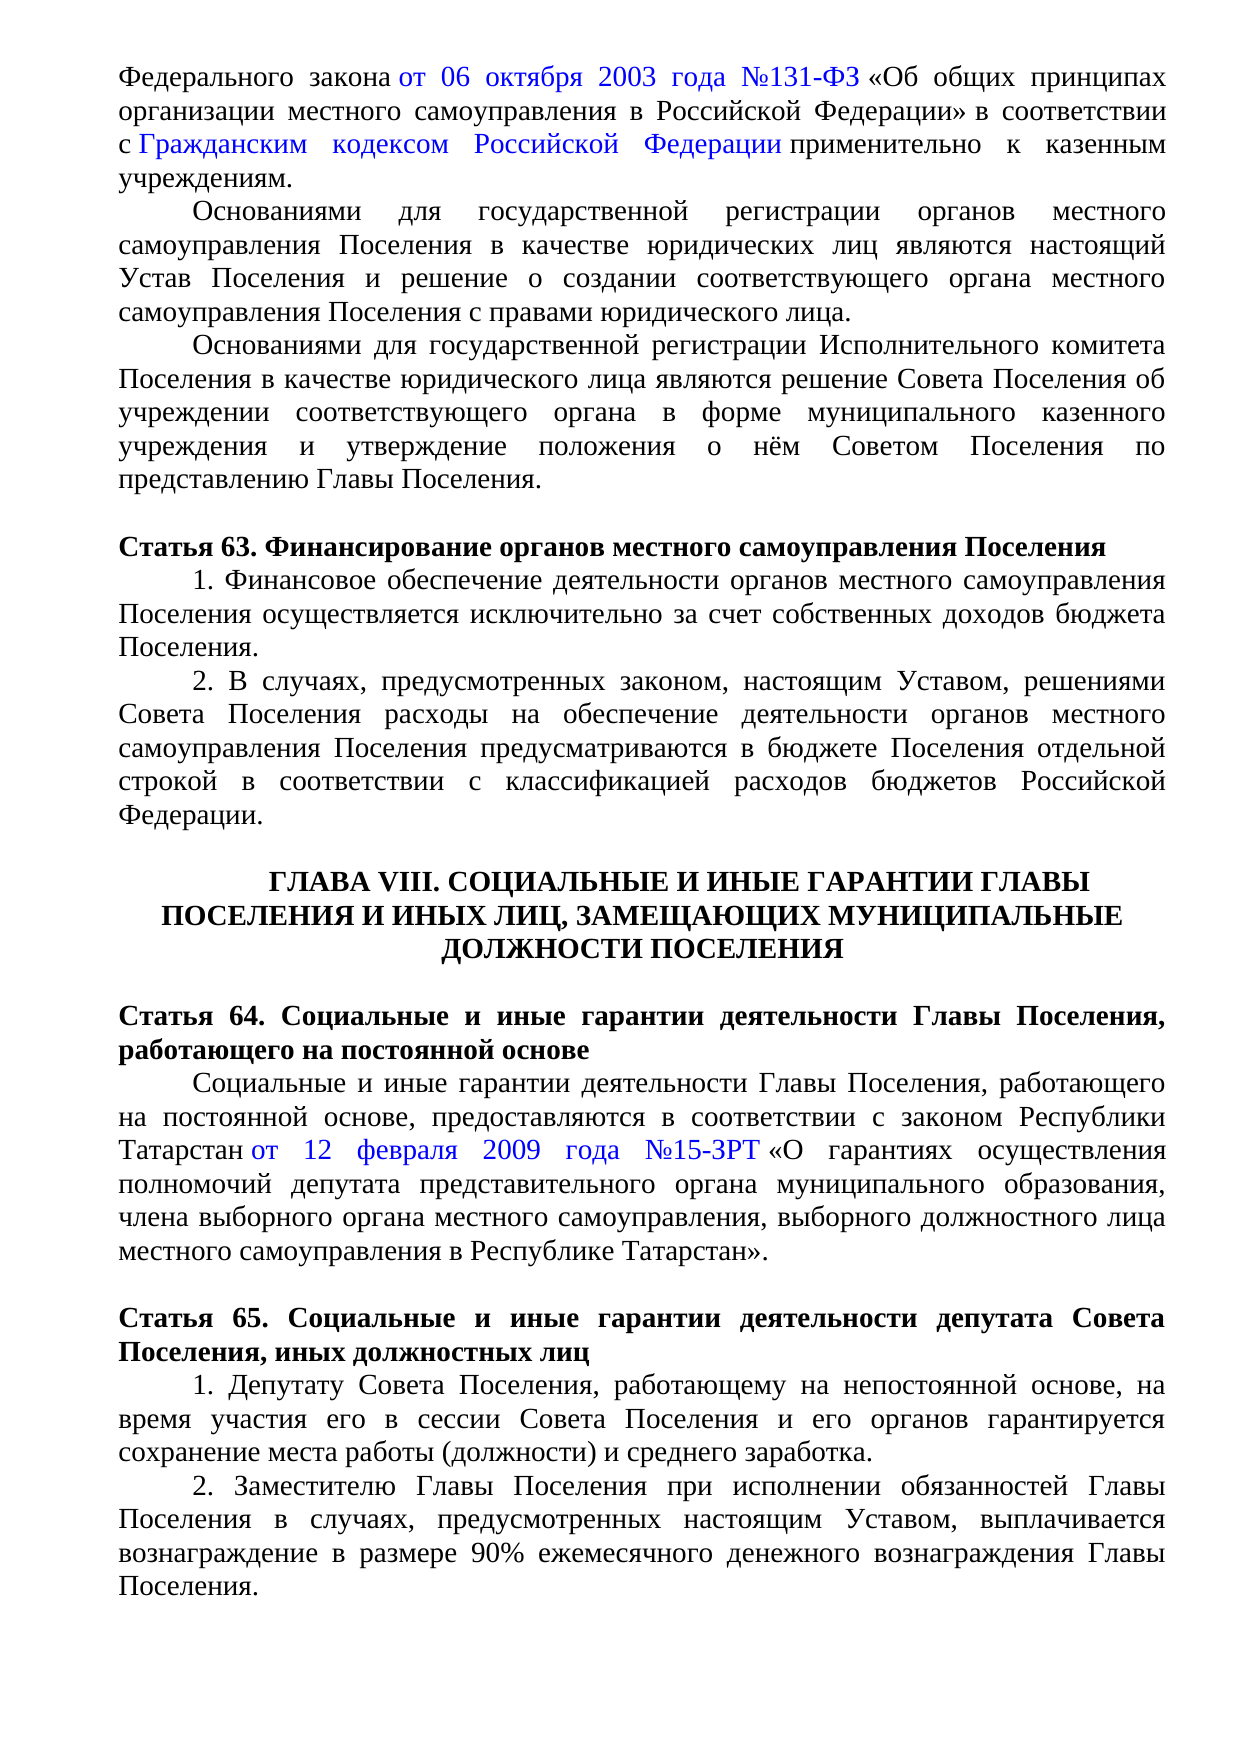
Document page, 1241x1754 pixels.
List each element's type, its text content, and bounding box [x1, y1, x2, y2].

text 2. В случаях, предусмотренных законом, настоящим Уставом, решениями Совета Поселения расходы на обеспечение деятельности органов местного самоуправления Поселения предусматриваются в бюджете Поселения отдельной строкой в соответствии с классификацией расходов бюджетов Российской Федерации. [118, 663, 1167, 831]
text 1. Финансовое обеспечение деятельности органов местного самоуправления Поселения осуществляется исключительно за счет собственных доходов бюджета Поселения. [118, 562, 1167, 663]
text Основаниями для государственной регистрации Исполнительного комитета Поселения в качестве юридического лица являются решение Совета Поселения об учреждении соответствующего органа в форме муниципального казенного учреждения и утверждение положения о нём Советом Поселения по представлению Главы Поселения. [118, 327, 1167, 495]
text Социальные и иные гарантии деятельности Главы Поселения, работающего на постоянной основе, предоставляются в соответствии с законом Республики Татарстан от 12 февраля 2009 года №15-ЗРТ «О гарантиях осуществления полномочий депутата представительного органа муниципального образования, члена выборного органа местного самоуправления, выборного должностного лица местного самоуправления в Республике Татарстан». [118, 1065, 1167, 1267]
text Основаниями для государственной регистрации органов местного самоуправления Поселения в качестве юридических лиц являются настоящий Устав Поселения и решение о создании соответствующего органа местного самоуправления Поселения с правами юридического лица. [118, 193, 1167, 327]
text 1. Депутату Совета Поселения, работающему на непостоянной основе, на время участия его в сессии Совета Поселения и его органов гарантируется сохранение места работы (должности) и среднего заработка. [118, 1367, 1167, 1468]
text Статья 64. Социальные и иные гарантии деятельности Главы Поселения, работающего на постоянной основе [118, 998, 1167, 1065]
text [118, 59, 1167, 193]
text Статья 65. Социальные и иные гарантии деятельности депутата Совета Поселения, иных должностных лиц [118, 1300, 1167, 1367]
text ГЛАВА VIII. СОЦИАЛЬНЫЕ И ИНЫЕ ГАРАНТИИ ГЛАВЫ ПОСЕЛЕНИЯ И ИНЫХ ЛИЦ, ЗАМЕЩАЮЩИХ МУНИЦИПАЛЬНЫЕ ДОЛЖНОСТИ ПОСЕЛЕНИЯ [118, 864, 1167, 965]
text Статья 63. Финансирование органов местного самоуправления Поселения [118, 529, 1167, 562]
text 2. Заместителю Главы Поселения при исполнении обязанностей Главы Поселения в случаях, предусмотренных настоящим Уставом, выплачивается вознаграждение в размере 90% ежемесячного денежного вознаграждения Главы Поселения. [118, 1468, 1167, 1602]
